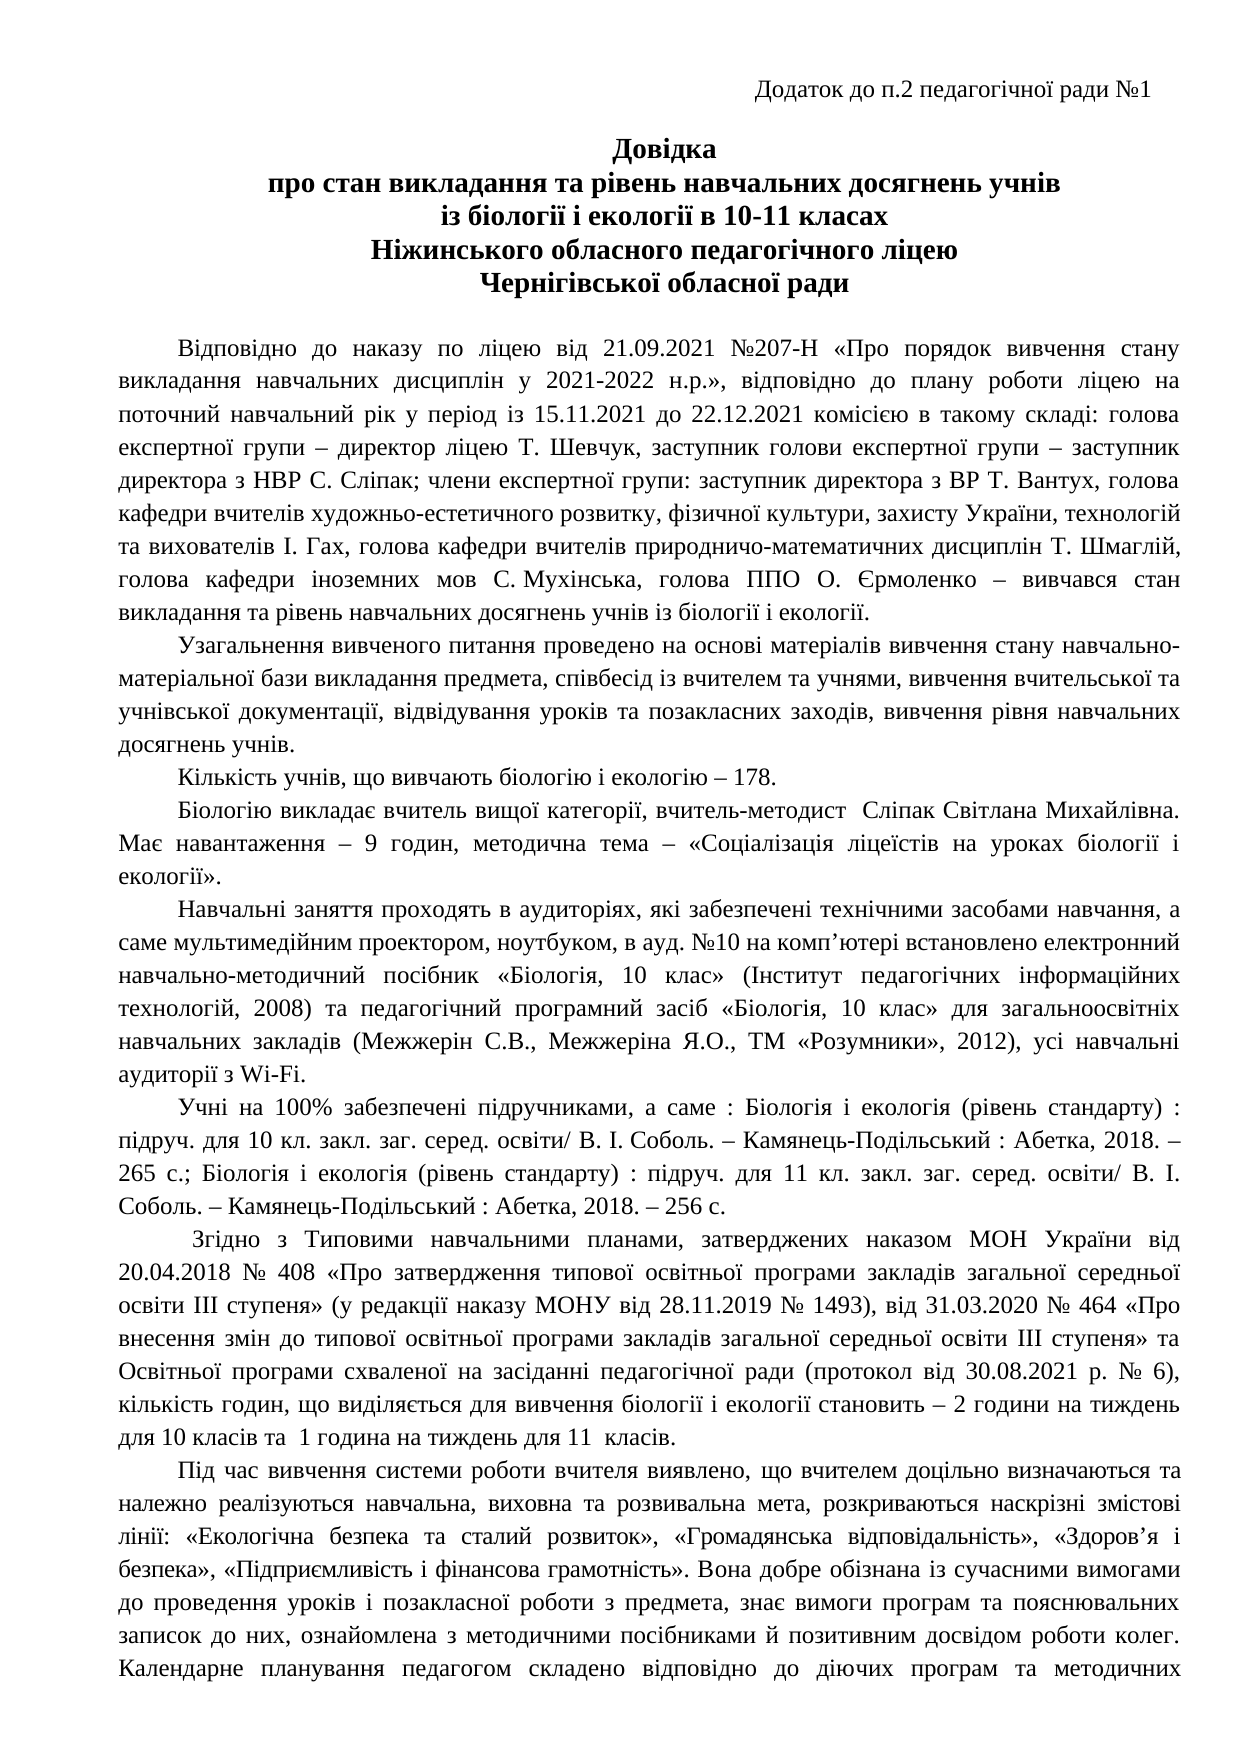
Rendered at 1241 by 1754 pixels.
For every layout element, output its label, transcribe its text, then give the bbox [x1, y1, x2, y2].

text Учні на 100% забезпечені підручниками, а саме : Біологія і екологія (рівень стандарту) : підруч. для 10 кл. закл. заг. серед. освіти/ В. І. Соболь. – Камянець-Подільський : Абетка, 2018. – 265 с.; Біологія і екологія (рівень стандарту) : підруч. для 11 кл. закл. заг. серед. освіти/ В. І. Соболь. – Камянець-Подільський : Абетка, 2018. – 256 с. [118, 1092, 1181, 1220]
text Ніжинського обласного педагогічного ліцею [177, 232, 1152, 266]
text Узагальнення вивченого питання проведено на основі матеріалів вивчення стану навчально-матеріальної бази викладання предмета, співбесід із вчителем та учнями, вивчення вчительської та учнівської документації, відвідування уроків та позакласних заходів, вивчення рівня навчальних досягнень учнів. [118, 630, 1181, 758]
text Кількість учнів, що вивчають біологію і екологію – 178. [118, 762, 1181, 791]
text Додаток до п.2 педагогічної ради №1 [177, 74, 1152, 103]
text Відповідно до наказу по ліцею від 21.09.2021 №207-Н «Про порядок вивчення стану викладання навчальних дисциплін у 2021-2022 н.р.», відповідно до плану роботи ліцею на поточний навчальний рік у період із 15.11.2021 до 22.12.2021 комісією в такому складі: голова експертної групи – директор ліцею Т. Шевчук, заступник голови експертної групи – заступник директора з НВР С. Сліпак; члени експертної групи: заступник директора з ВР Т. Вантух, голова кафедри вчителів художньо-естетичного розвитку, фізичної культури, захисту України, технологій та вихователів І. Гах, голова кафедри вчителів природничо-математичних дисциплін Т. Шмаглій, голова кафедри іноземних мов С. Мухінська, голова ППО О. Єрмоленко – вивчався стан викладання та рівень навчальних досягнень учнів із біології і екології. [118, 333, 1181, 626]
text Навчальні заняття проходять в аудиторіях, які забезпечені технічними засобами навчання, а саме мультимедійним проектором, ноутбуком, в ауд. №10 на комп’ютері встановлено електронний навчально-методичний посібник «Біологія, 10 клас» (Інститут педагогічних інформаційних технологій, 2008) та педагогічний програмний засіб «Біологія, 10 клас» для загальноосвітніх навчальних закладів (Межжерін С.В., Межжеріна Я.О., ТМ «Розумники», 2012), усі навчальні аудиторії з Wі-Fі. [118, 894, 1181, 1088]
text Чернігівської обласної ради [177, 266, 1152, 299]
text Біологію викладає вчитель вищої категорії, вчитель-методист Сліпак Світлана Михайлівна. Має навантаження – 9 годин, методична тема – «Соціалізація ліцеїстів на уроках біології і екології». [118, 795, 1181, 890]
text Довідка [177, 131, 1152, 165]
text Згідно з Типовими навчальними планами, затверджених наказом МОН України від 20.04.2018 № 408 «Про затвердження типової освітньої програми закладів загальної середньої освіти ІІІ ступеня» (у редакції наказу МОНУ від 28.11.2019 № 1493), від 31.03.2020 № 464 «Про внесення змін до типової освітньої програми закладів загальної середньої освіти ІІІ ступеня» та Освітньої програми схваленої на засіданні педагогічної ради (протокол від 30.08.2021 р. № 6), кількість годин, що виділяється для вивчення біології і екології становить – 2 години на тиждень для 10 класів та 1 година на тиждень для 11 класів. [118, 1224, 1181, 1451]
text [118, 1455, 1181, 1682]
text про стан викладання та рівень навчальних досягнень учнів [177, 165, 1152, 198]
text із біології і екології в 10-11 класах [177, 198, 1152, 232]
